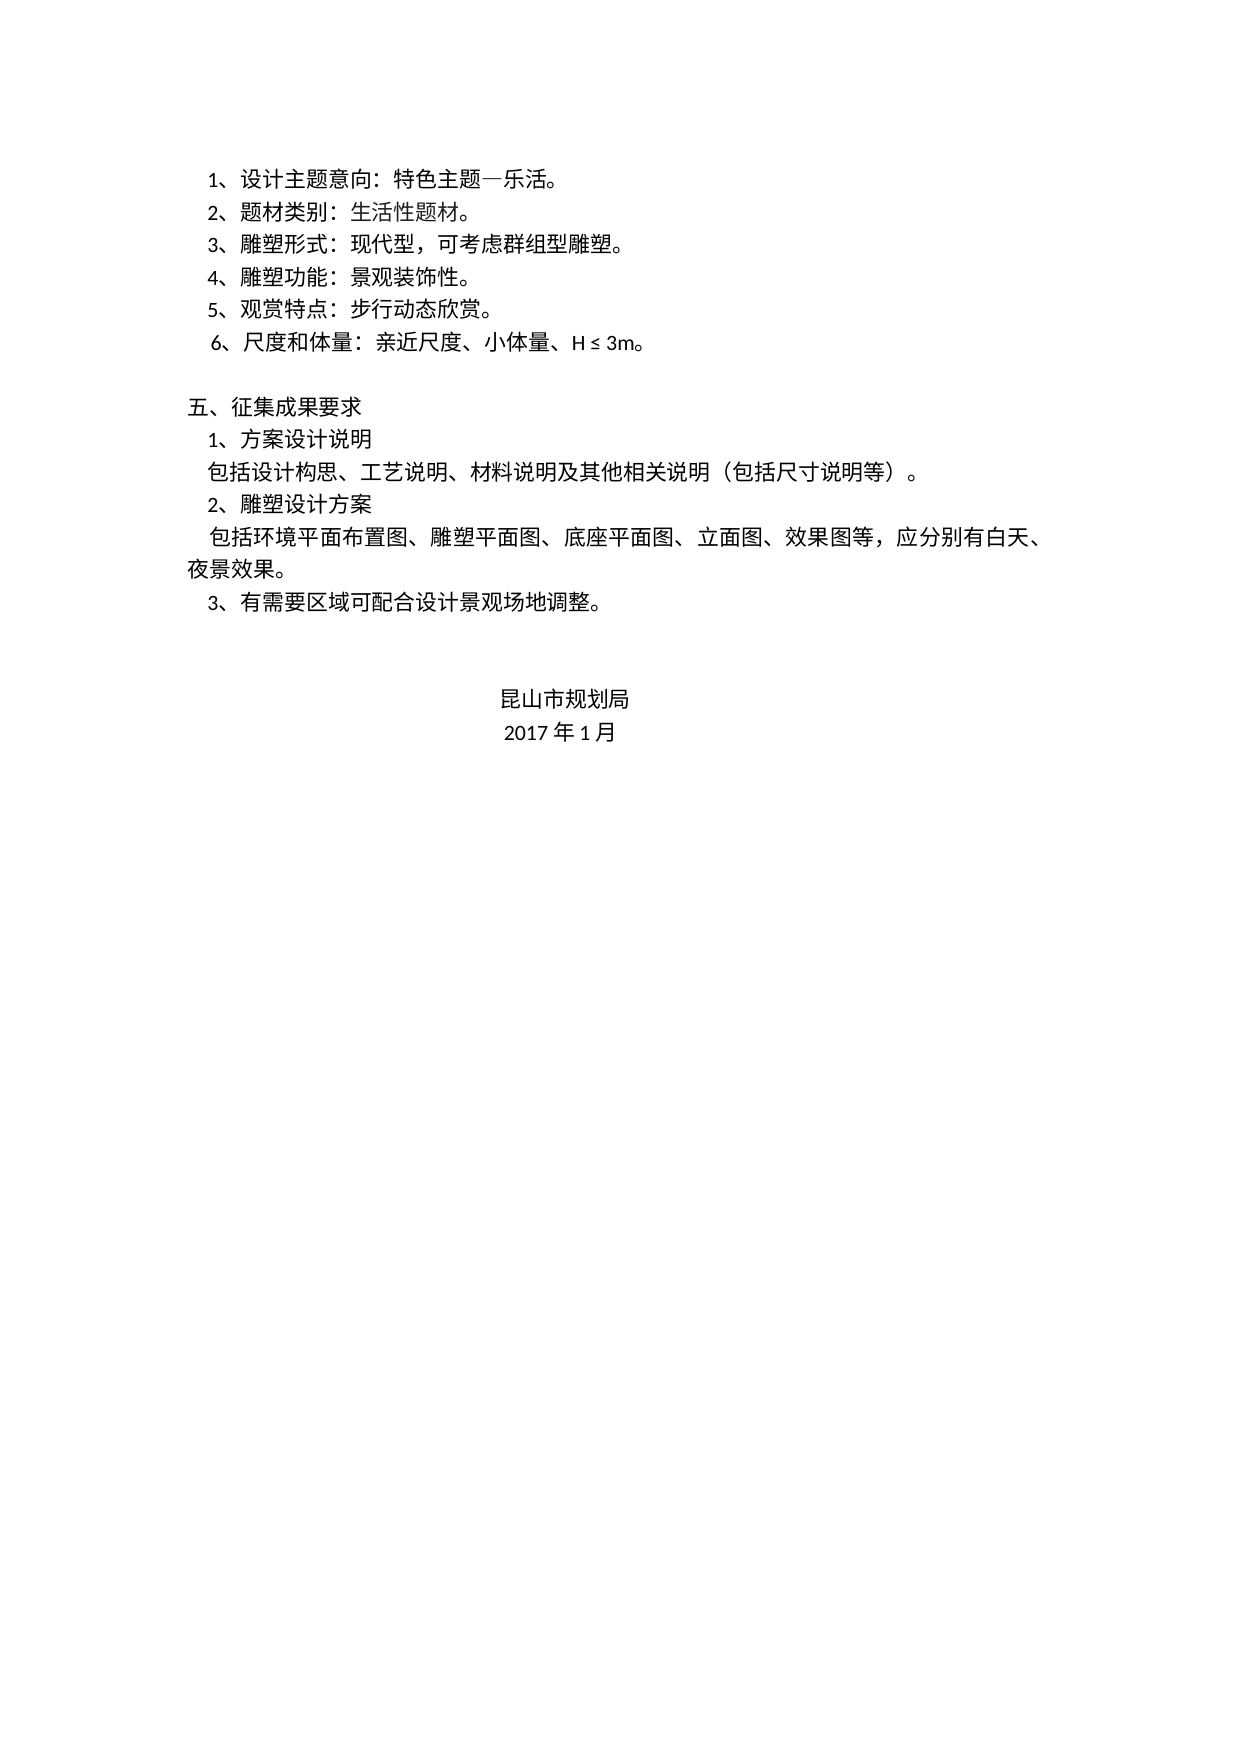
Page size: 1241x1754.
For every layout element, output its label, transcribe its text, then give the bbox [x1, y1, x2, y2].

text 2、雕塑设计方案 [187, 487, 1053, 519]
text 3、有需要区域可配合设计景观场地调整。 [187, 584, 1053, 617]
text 昆山市规划局 [187, 682, 1053, 714]
text 6、尺度和体量：亲近尺度、小体量、H ≤ 3m。 [187, 324, 1053, 357]
text 1、方案设计说明 [187, 422, 1053, 454]
text 1、设计主题意向：特色主题—乐活。 [187, 162, 1053, 194]
text 五、征集成果要求 [187, 389, 1053, 422]
text 包括设计构思、工艺说明、材料说明及其他相关说明（包括尺寸说明等）。 [187, 454, 1053, 487]
text 4、雕塑功能：景观装饰性。 [187, 259, 1053, 292]
text 3、雕塑形式：现代型，可考虑群组型雕塑。 [187, 227, 1053, 259]
text 5、观赏特点：步行动态欣赏。 [187, 292, 1053, 324]
text 包括环境平面布置图、雕塑平面图、底座平面图、立面图、效果图等，应分别有白天、 夜景效果。 [187, 519, 1053, 584]
text 2、题材类别：生活性题材。 [187, 194, 1053, 227]
text 2017年1月 [187, 714, 1053, 747]
